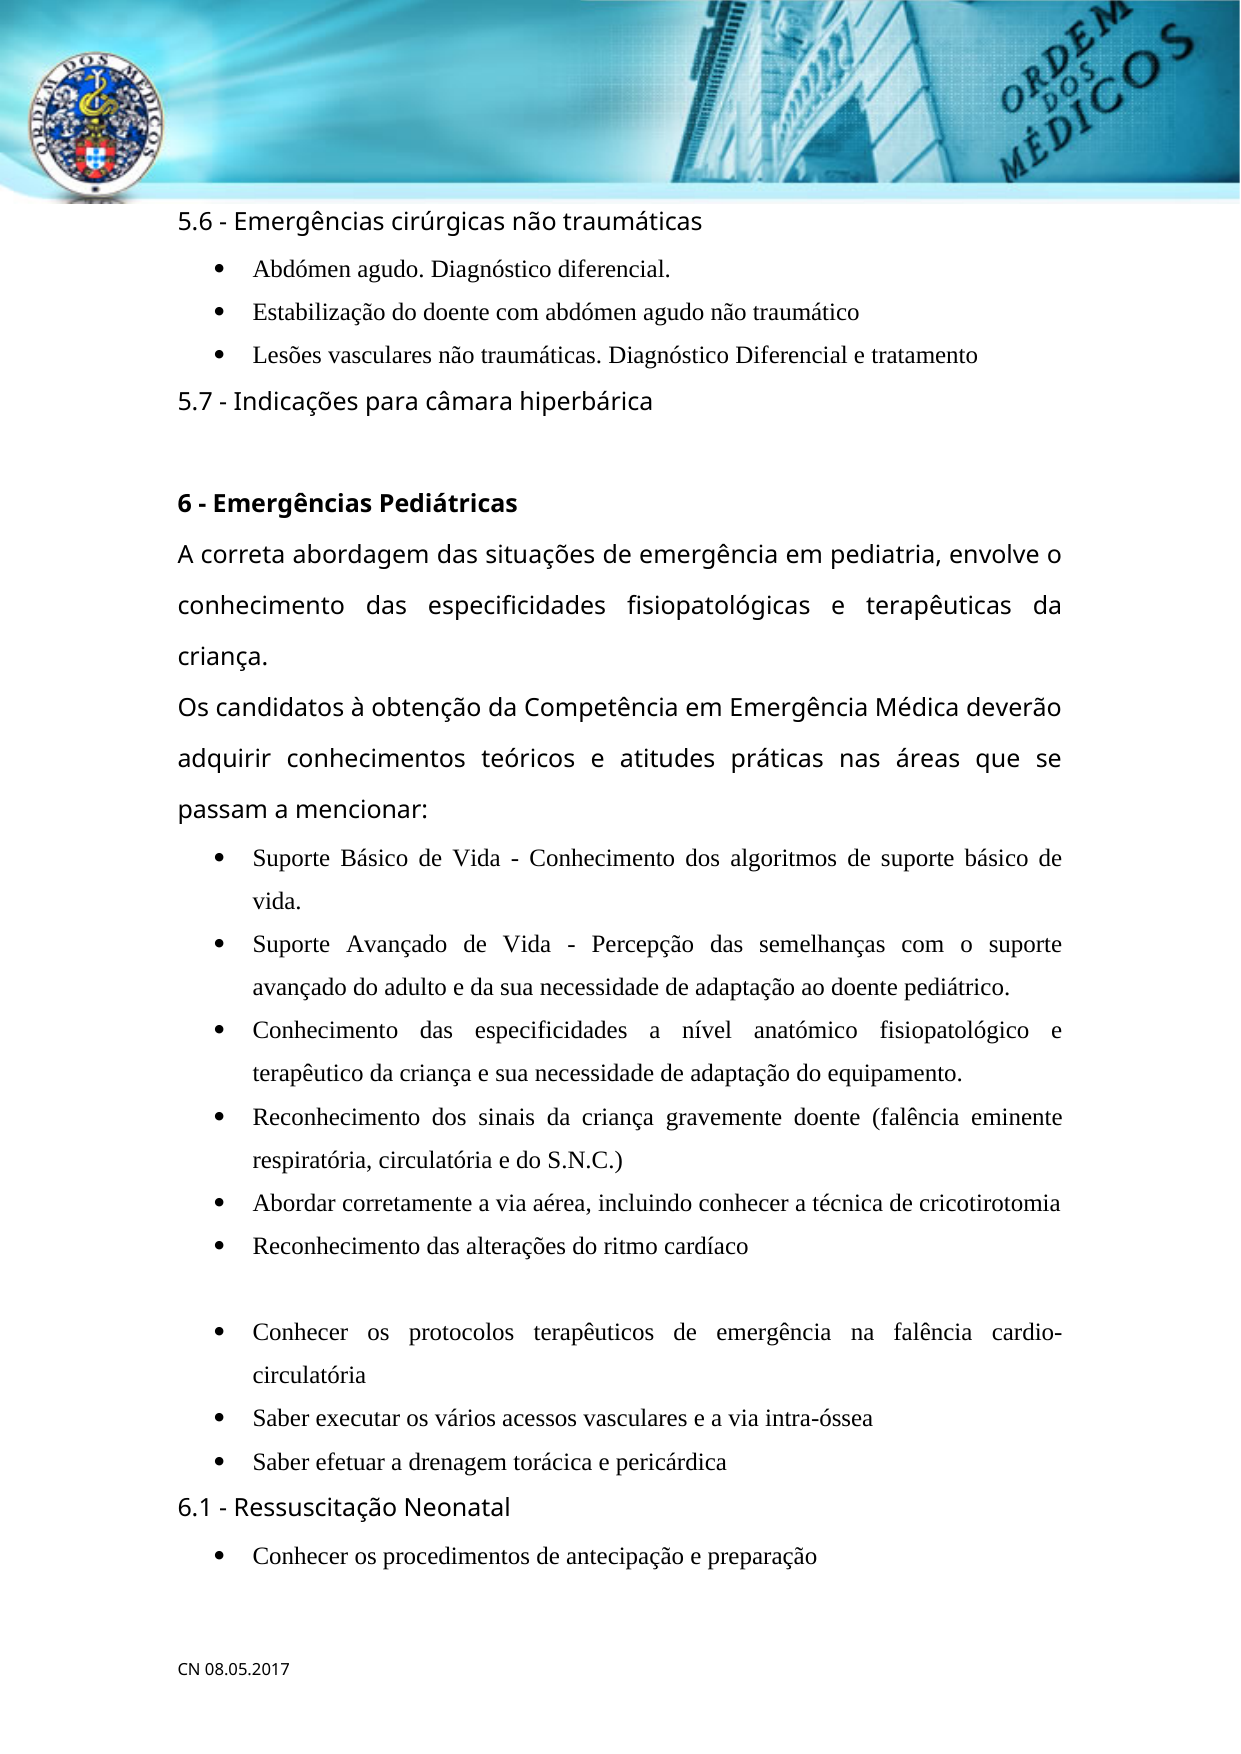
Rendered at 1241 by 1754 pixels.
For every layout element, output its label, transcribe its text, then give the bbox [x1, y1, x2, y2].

list Saber executar os vários acessos vasculares e a via intra-óssea [215, 1403, 1063, 1432]
list Reconhecimento das alterações do ritmo cardíaco [215, 1231, 1063, 1260]
list Estabilização do doente com abdómen agudo não traumático [215, 297, 1063, 326]
list Conhecer os procedimentos de antecipação e preparação [215, 1541, 1063, 1569]
text 5.7 - Indicações para câmara hiperbárica [177, 383, 1063, 418]
text A correta abordagem das situações de emergência em pediatria, envolve o conhecimento das especificidades fisiopatológicas e terapêuticas da criança. [177, 537, 1063, 673]
list Reconhecimento dos sinais da criança gravemente doente (falência eminente respiratória, circulatória e do S.N.C.) [215, 1102, 1063, 1173]
text 6 - Emergências Pediátricas [177, 486, 1063, 520]
list Lesões vasculares não traumáticas. Diagnóstico Diferencial e tratamento [215, 340, 1063, 369]
list Suporte Básico de Vida - Conhecimento dos algoritmos de suporte básico de vida. [215, 843, 1063, 915]
list Suporte Avançado de Vida - Percepção das semelhanças com o suporte avançado do adulto e da sua necessidade de adaptação ao doente pediátrico. [215, 929, 1063, 1001]
list Abordar corretamente a via aérea, incluindo conhecer a técnica de cricotirotomia [215, 1188, 1063, 1217]
list Conhecer os protocolos terapêuticos de emergência na falência cardio-circulatória [215, 1317, 1063, 1389]
list Conhecimento das especificidades a nível anatómico fisiopatológico e terapêutico da criança e sua necessidade de adaptação do equipamento. [215, 1015, 1063, 1087]
list Saber efetuar a drenagem torácica e pericárdica [215, 1447, 1063, 1475]
list Abdómen agudo. Diagnóstico diferencial. [215, 254, 1063, 283]
picture [0, 0, 1240, 204]
text Os candidatos à obtenção da Competência em Emergência Médica deverão adquirir conhecimentos teóricos e atitudes práticas nas áreas que se passam a mencionar: [177, 690, 1063, 826]
text 6.1 - Ressuscitação Neonatal [177, 1490, 1063, 1524]
text 5.6 - Emergências cirúrgicas não traumáticas [177, 204, 1063, 237]
